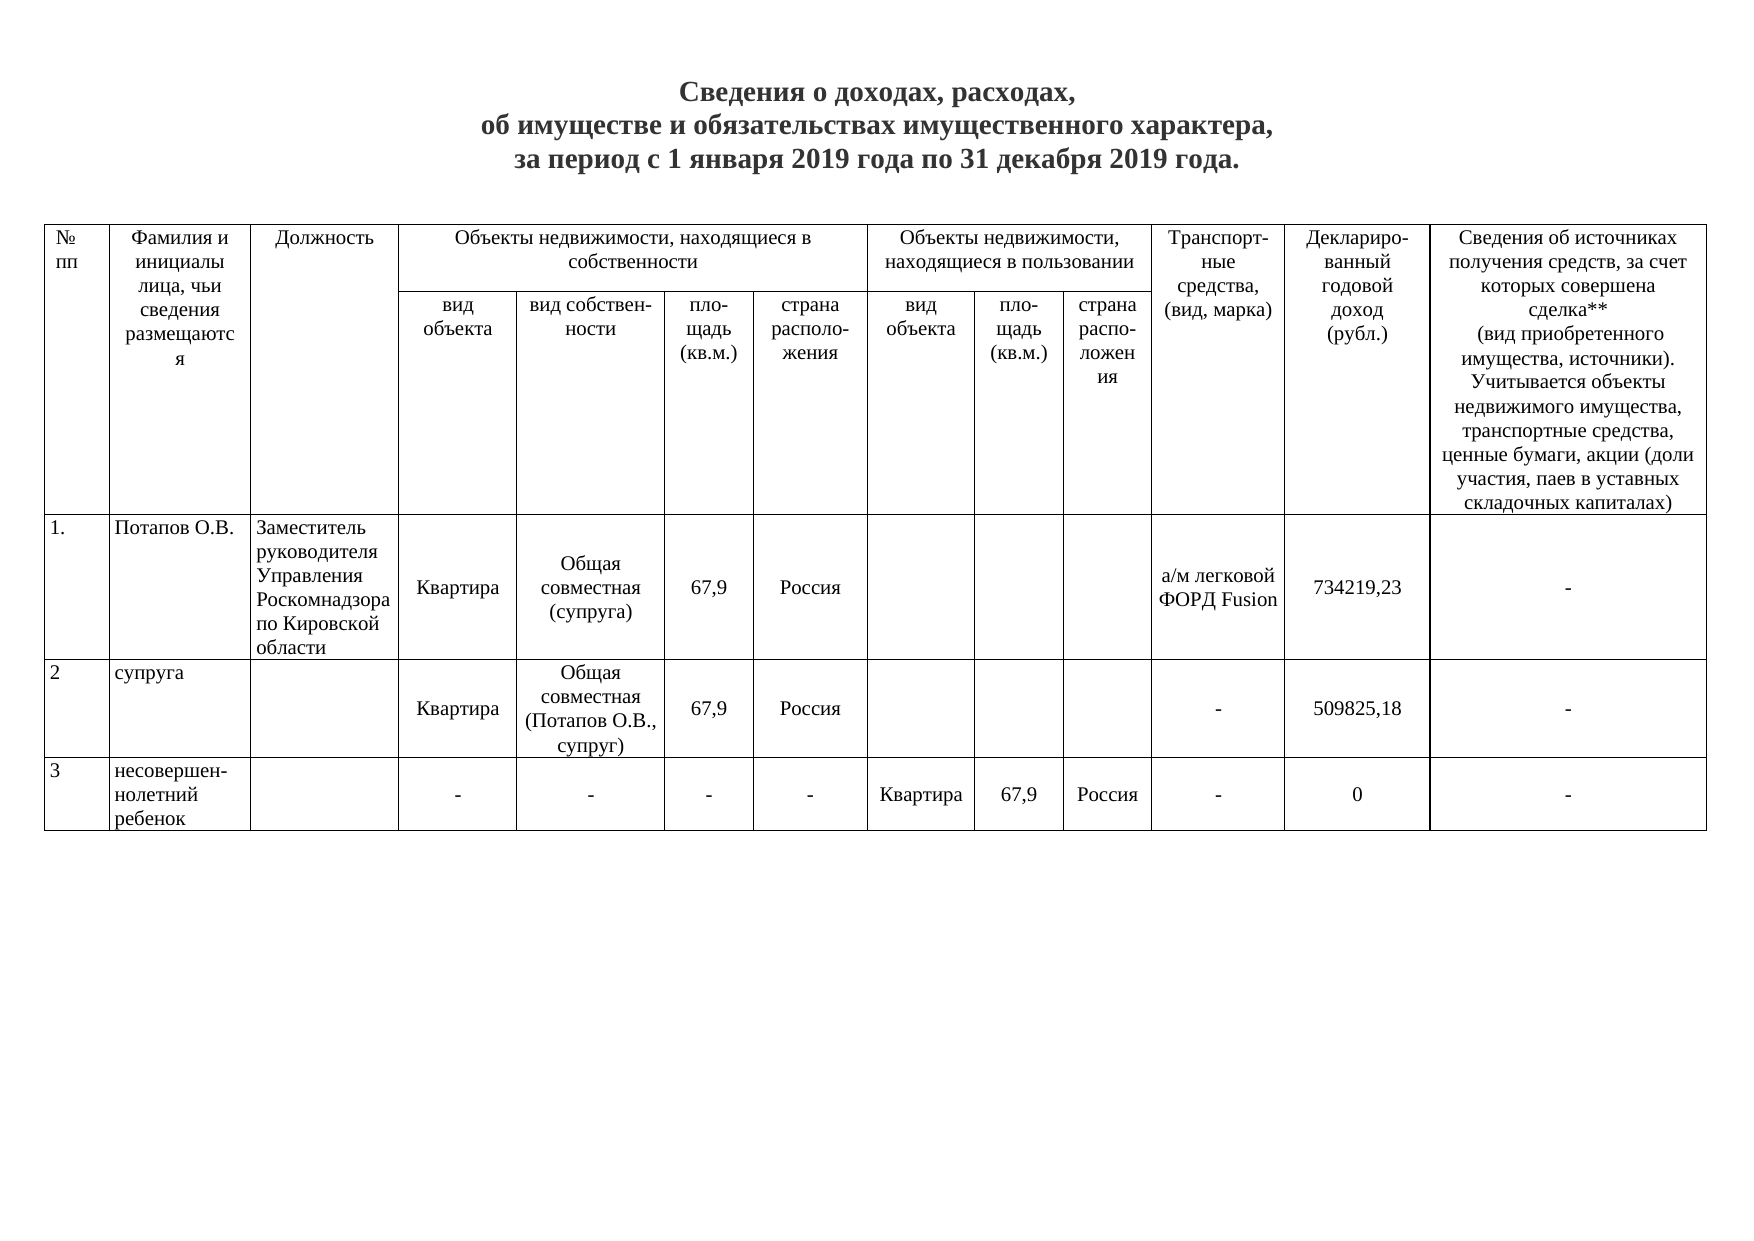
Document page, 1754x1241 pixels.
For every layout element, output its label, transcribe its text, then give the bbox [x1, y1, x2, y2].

table_header Должность [251, 225, 398, 514]
table_cell [975, 660, 1063, 757]
table_cell [1064, 660, 1151, 757]
table_cell Общая совместная (Потапов О.В., супруг) [517, 660, 664, 757]
table_cell - [517, 758, 664, 830]
table_cell - [754, 758, 867, 830]
table_cell - [1431, 660, 1706, 757]
table_cell пло-щадь (кв.м.) [975, 292, 1063, 514]
table_cell - [665, 758, 753, 830]
table_cell Заместитель руководителя Управления Роскомнадзора по Кировской области [251, 515, 398, 659]
table_cell Россия [754, 660, 867, 757]
table_cell страна располо-жения [754, 292, 867, 514]
table_cell - [1152, 660, 1284, 757]
table_cell Россия [754, 515, 867, 659]
table_cell 509825,18 [1285, 660, 1429, 757]
table_cell cупруга [110, 660, 250, 757]
text за период с 1 января 2019 года по 31 декабря 2019 года. [118, 141, 1636, 174]
text об имуществе и обязательствах имущественного характера, [118, 107, 1636, 141]
table_cell - [1431, 515, 1706, 659]
text Сведения о доходах, расходах, [118, 74, 1636, 107]
table_cell несовершен-нолетний ребенок [110, 758, 250, 830]
table_cell вид собствен-ности [517, 292, 664, 514]
table_cell Квартира [868, 758, 974, 830]
table_header Транспорт-ные средства, (вид, марка) [1152, 225, 1284, 514]
table_cell 67,9 [975, 758, 1063, 830]
table_cell 734219,23 [1285, 515, 1429, 659]
table_cell Потапов О.В. [110, 515, 250, 659]
table_cell [251, 758, 398, 830]
table_cell 1. [45, 515, 109, 659]
table_cell - [1431, 758, 1706, 830]
table_cell Россия [1064, 758, 1151, 830]
table_cell [251, 660, 398, 757]
table_cell 67,9 [665, 515, 753, 659]
table_cell - [1152, 758, 1284, 830]
table_header № пп [45, 225, 109, 514]
table_header Фамилия и инициалы лица, чьи сведения размещаются [110, 225, 250, 514]
table_cell вид объекта [399, 292, 516, 514]
table_cell пло-щадь (кв.м.) [665, 292, 753, 514]
table_cell страна распо-ложения [1064, 292, 1151, 514]
table_cell Общая совместная (супруга) [517, 515, 664, 659]
table_cell [975, 515, 1063, 659]
table_cell Квартира [399, 660, 516, 757]
table_header Деклариро-ванный годовой доход (рубл.) [1285, 225, 1429, 514]
table_cell 0 [1285, 758, 1429, 830]
table_header Объекты недвижимости, находящиеся в пользовании [868, 225, 1151, 291]
table_cell [868, 660, 974, 757]
table_cell [868, 515, 974, 659]
table_cell Квартира [399, 515, 516, 659]
table_cell [1064, 515, 1151, 659]
table_cell а/м легковой ФОРД Fusion [1152, 515, 1284, 659]
table_cell 67,9 [665, 660, 753, 757]
table_header Объекты недвижимости, находящиеся в собственности [399, 225, 867, 291]
table_cell 2 [45, 660, 109, 757]
table_cell 3 [45, 758, 109, 830]
table_cell вид объекта [868, 292, 974, 514]
table_cell - [399, 758, 516, 830]
table_header Сведения об источниках получения средств, за счет которых совершена сделка** (вид приобретенного имущества, источники). Учитывается объекты недвижимого имущества, транспортные средства, ценные бумаги, акции (доли участия, паев в уставных складочных капиталах) [1431, 225, 1706, 514]
